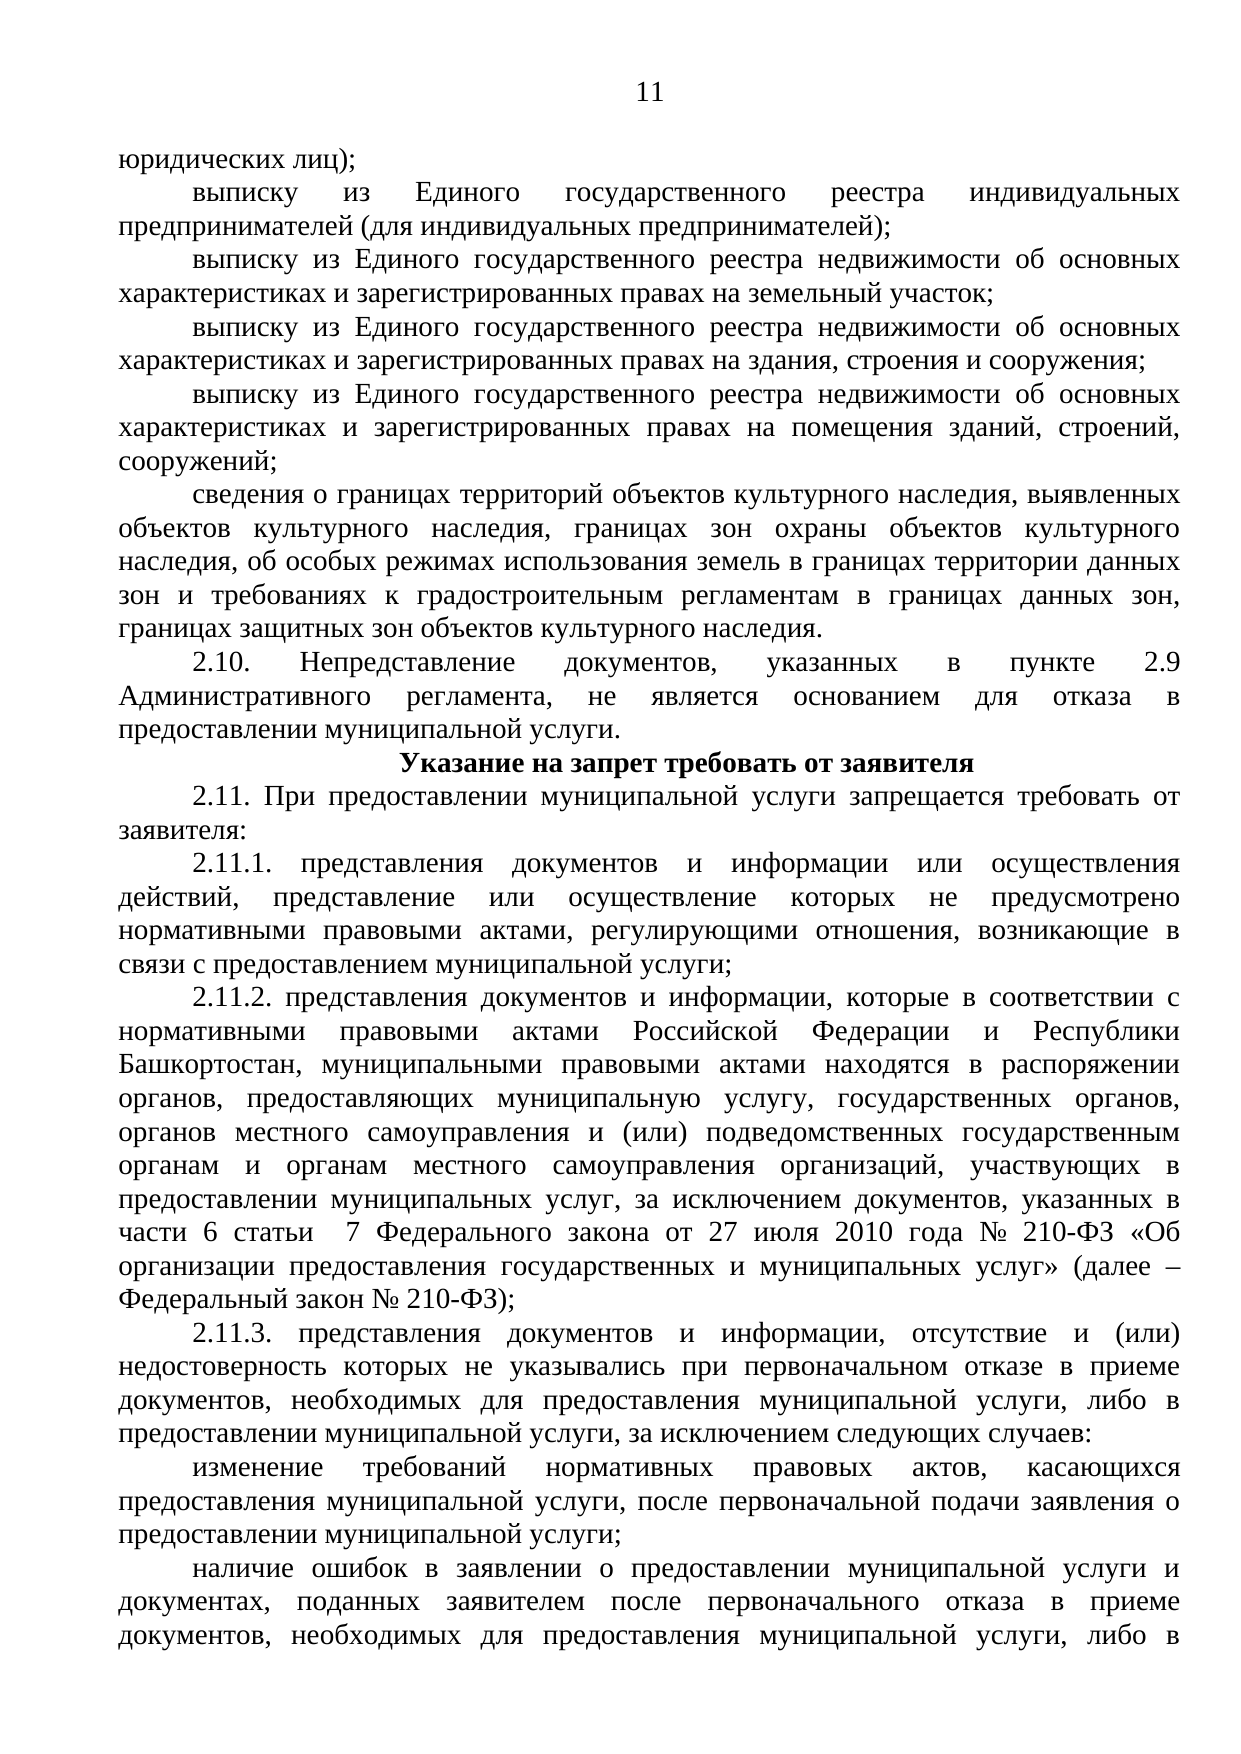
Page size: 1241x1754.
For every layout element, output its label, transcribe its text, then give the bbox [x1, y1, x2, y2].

text изменение требований нормативных правовых актов, касающихся предоставления муниципальной услуги, после первоначальной подачи заявления о предоставлении муниципальной услуги; [118, 1449, 1181, 1550]
text выписку из Единого государственного реестра недвижимости об основных характеристиках и зарегистрированных правах на здания, строения и сооружения; [118, 309, 1181, 376]
text сведения о границах территорий объектов культурного наследия, выявленных объектов культурного наследия, границах зон охраны объектов культурного наследия, об особых режимах использования земель в границах территории данных зон и требованиях к градостроительным регламентам в границах данных зон, границах защитных зон объектов культурного наследия. [118, 476, 1181, 644]
text 2.11.2. представления документов и информации, которые в соответствии с нормативными правовыми актами Российской Федерации и Республики Башкортостан, муниципальными правовыми актами находятся в распоряжении органов, предоставляющих муниципальную услугу, государственных органов, органов местного самоуправления и (или) подведомственных государственным органам и органам местного самоуправления организаций, участвующих в предоставлении муниципальных услуг, за исключением документов, указанных в части 6 статьи 7 Федерального закона от 27 июля 2010 года № 210-ФЗ «Об организации предоставления государственных и муниципальных услуг» (далее – Федеральный закон № 210-ФЗ); [118, 979, 1181, 1315]
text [118, 141, 1181, 174]
text выписку из Единого государственного реестра недвижимости об основных характеристиках и зарегистрированных правах на помещения зданий, строений, сооружений; [118, 376, 1181, 476]
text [118, 1550, 1181, 1650]
text 2.10. Непредставление документов, указанных в пункте 2.9 Административного регламента, не является основанием для отказа в предоставлении муниципальной услуги. [118, 644, 1181, 745]
text выписку из Единого государственного реестра индивидуальных предпринимателей (для индивидуальных предпринимателей); [118, 174, 1181, 242]
text выписку из Единого государственного реестра недвижимости об основных характеристиках и зарегистрированных правах на земельный участок; [118, 242, 1181, 309]
text 2.11. При предоставлении муниципальной услуги запрещается требовать от заявителя: [118, 778, 1181, 845]
text Указание на запрет требовать от заявителя [118, 745, 1181, 778]
text 2.11.1. представления документов и информации или осуществления действий, представление или осуществление которых не предусмотрено нормативными правовыми актами, регулирующими отношения, возникающие в связи с предоставлением муниципальной услуги; [118, 845, 1181, 979]
text 2.11.3. представления документов и информации, отсутствие и (или) недостоверность которых не указывались при первоначальном отказе в приеме документов, необходимых для предоставления муниципальной услуги, либо в предоставлении муниципальной услуги, за исключением следующих случаев: [118, 1315, 1181, 1449]
